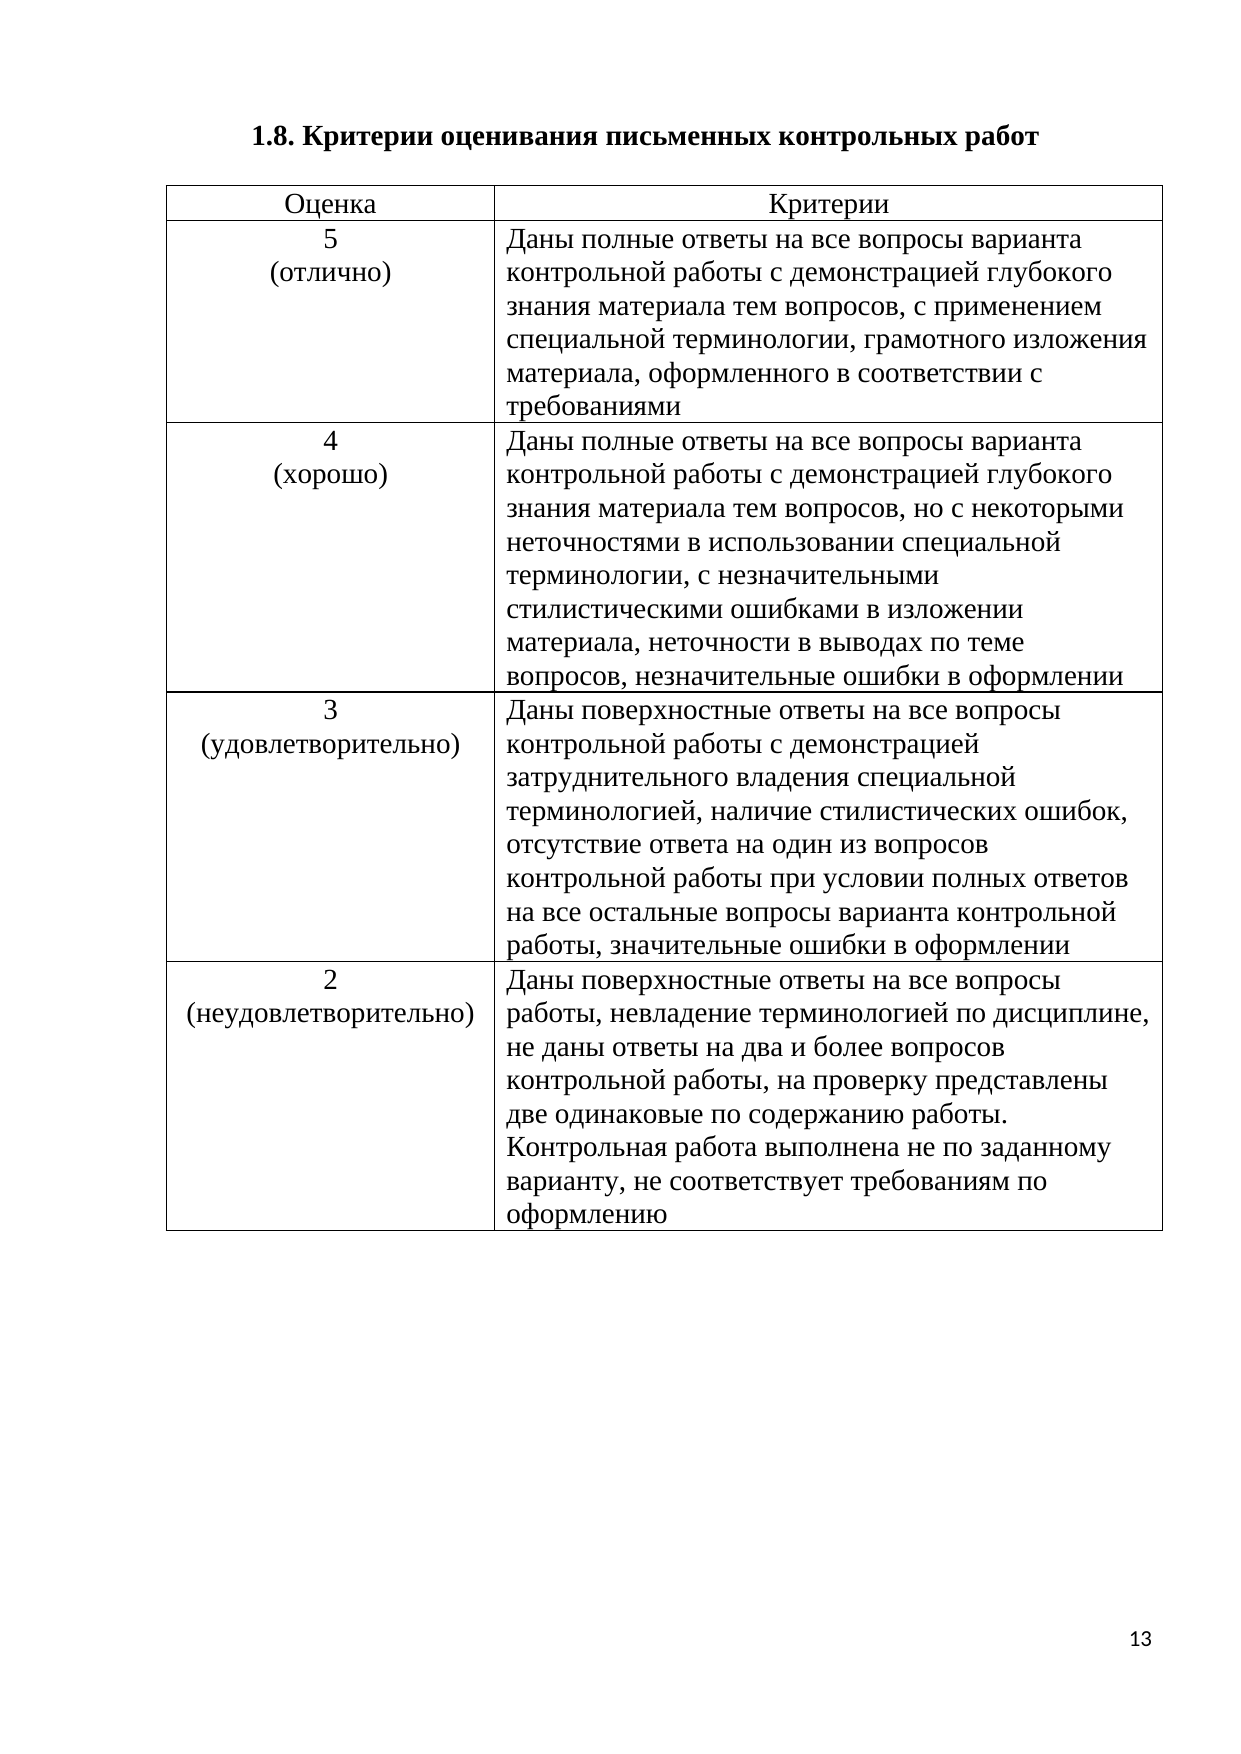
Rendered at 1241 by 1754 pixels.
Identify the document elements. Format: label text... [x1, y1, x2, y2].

text 1.8. Критерии оценивания письменных контрольных работ [177, 118, 1152, 152]
table_cell Даны полные ответы на все вопросы варианта контрольной работы с демонстрацией глубокого знания материала тем вопросов, но с некоторыми неточностями в использовании специальной терминологии, с незначительными стилистическими ошибками в изложении материала, неточности в выводах по теме вопросов, незначительные ошибки в оформлении [495, 423, 1162, 691]
table_header Оценка [167, 186, 494, 220]
table_cell Даны полные ответы на все вопросы варианта контрольной работы с демонстрацией глубокого знания материала тем вопросов, с применением специальной терминологии, грамотного изложения материала, оформленного в соответствии с требованиями [495, 221, 1162, 422]
table_header Критерии [495, 186, 1162, 220]
table_cell Даны поверхностные ответы на все вопросы работы, невладение терминологией по дисциплине, не даны ответы на два и более вопросов контрольной работы, на проверку представлены две одинаковые по содержанию работы. Контрольная работа выполнена не по заданному варианту, не соответствует требованиям по оформлению [495, 962, 1162, 1230]
table_cell 4 (хорошо) [167, 423, 494, 691]
table_cell 2 (неудовлетворительно) [167, 962, 494, 1230]
table_cell Даны поверхностные ответы на все вопросы контрольной работы с демонстрацией затруднительного владения специальной терминологией, наличие стилистических ошибок, отсутствие ответа на один из вопросов контрольной работы при условии полных ответов на все остальные вопросы варианта контрольной работы, значительные ошибки в оформлении [495, 693, 1162, 961]
table_cell 3 (удовлетворительно) [167, 693, 494, 961]
table_cell 5 (отлично) [167, 221, 494, 422]
